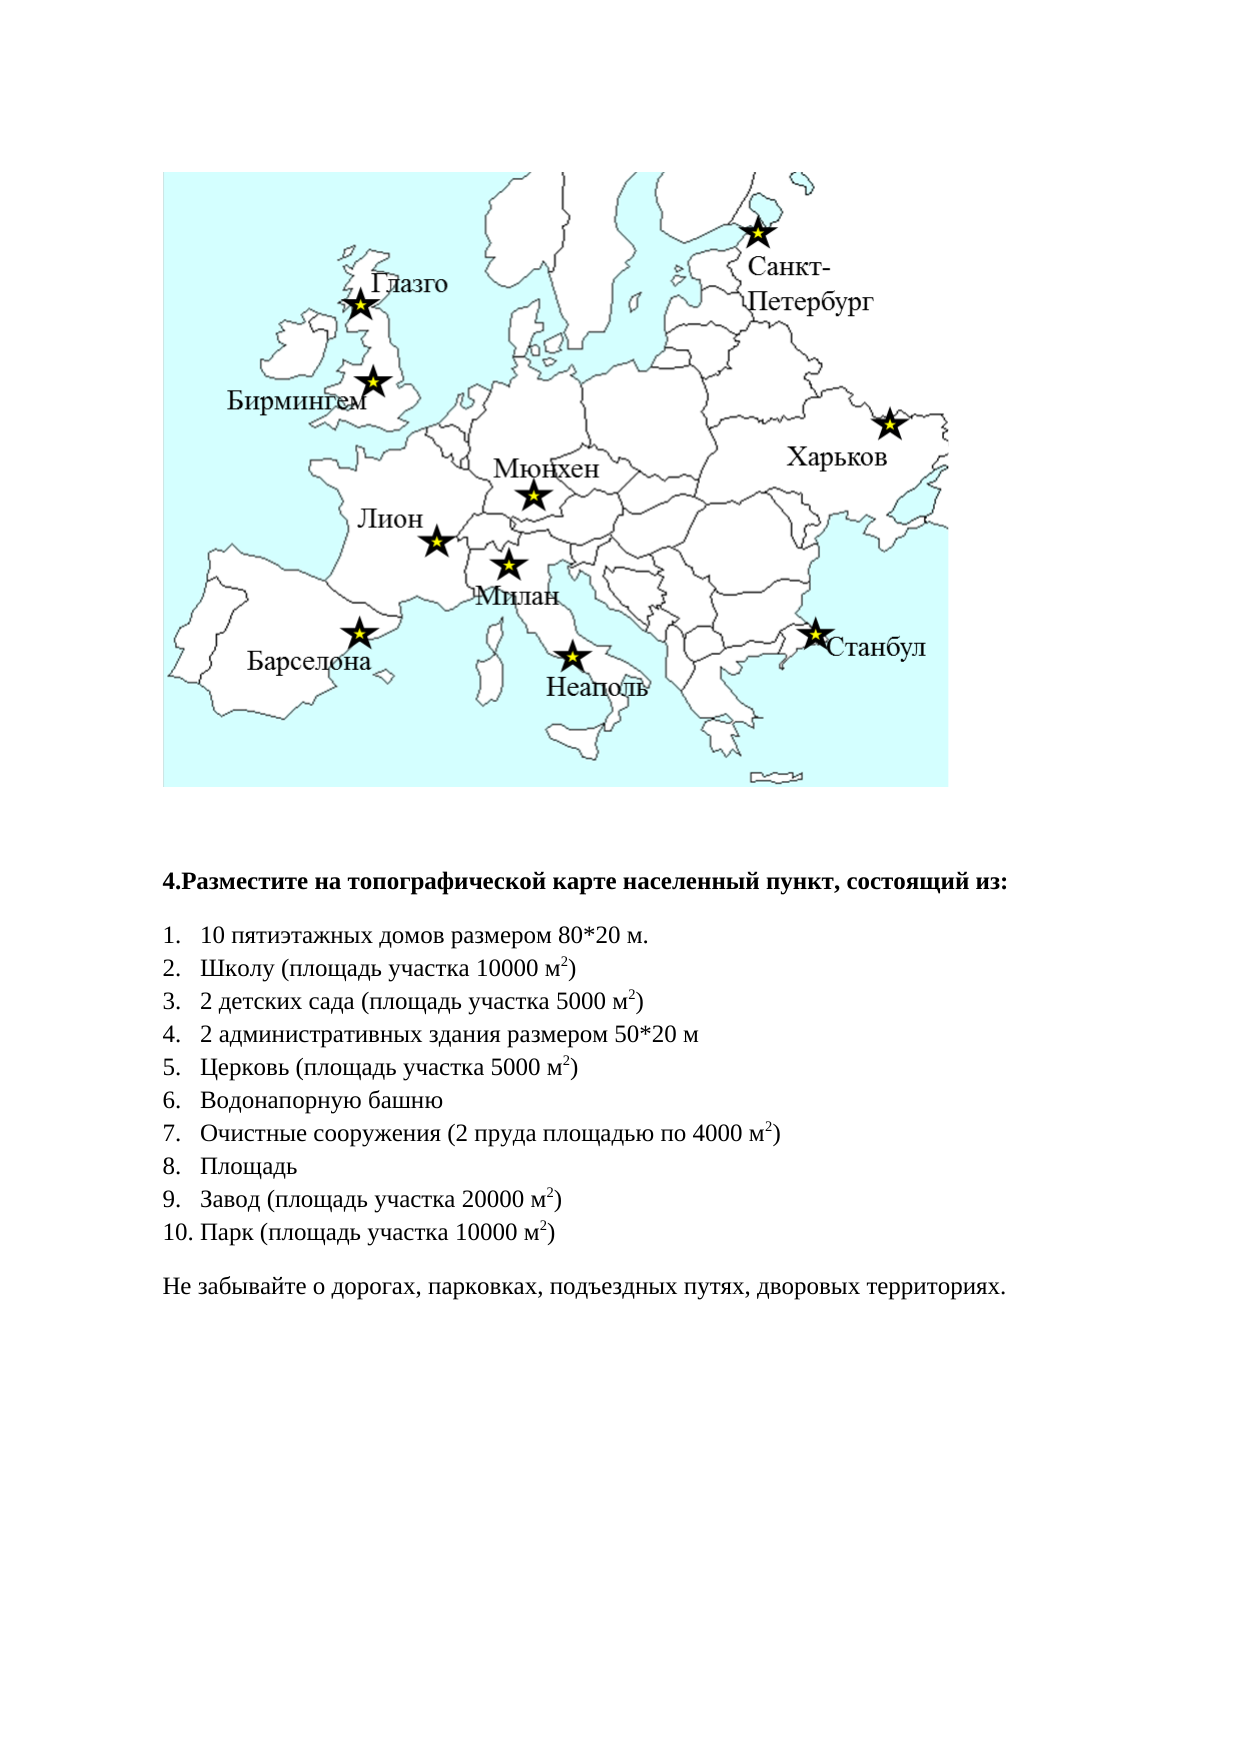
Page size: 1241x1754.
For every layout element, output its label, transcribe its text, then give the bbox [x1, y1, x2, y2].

list Водонапорную башню [162, 1085, 1181, 1114]
list Церковь (площадь участка 5000 м2) [162, 1052, 1181, 1081]
list Парк (площадь участка 10000 м2) [162, 1217, 1181, 1246]
list Завод (площадь участка 20000 м2) [162, 1184, 1181, 1213]
list Школу (площадь участка 10000 м2) [162, 953, 1181, 982]
list Площадь [162, 1151, 1181, 1180]
list 2 детских сада (площадь участка 5000 м2) [162, 986, 1181, 1014]
list Очистные сооружения (2 пруда площадью по 4000 м2) [162, 1118, 1181, 1147]
text 4.Разместите на топографической карте населенный пункт, состоящий из: [88, 866, 1181, 895]
text Не забывайте о дорогах, парковках, подъездных путях, дворовых территориях. [162, 1271, 1181, 1299]
picture [162, 172, 949, 787]
list 2 административных здания размером 50*20 м [162, 1019, 1181, 1048]
list 10 пятиэтажных домов размером 80*20 м. [162, 920, 1181, 948]
